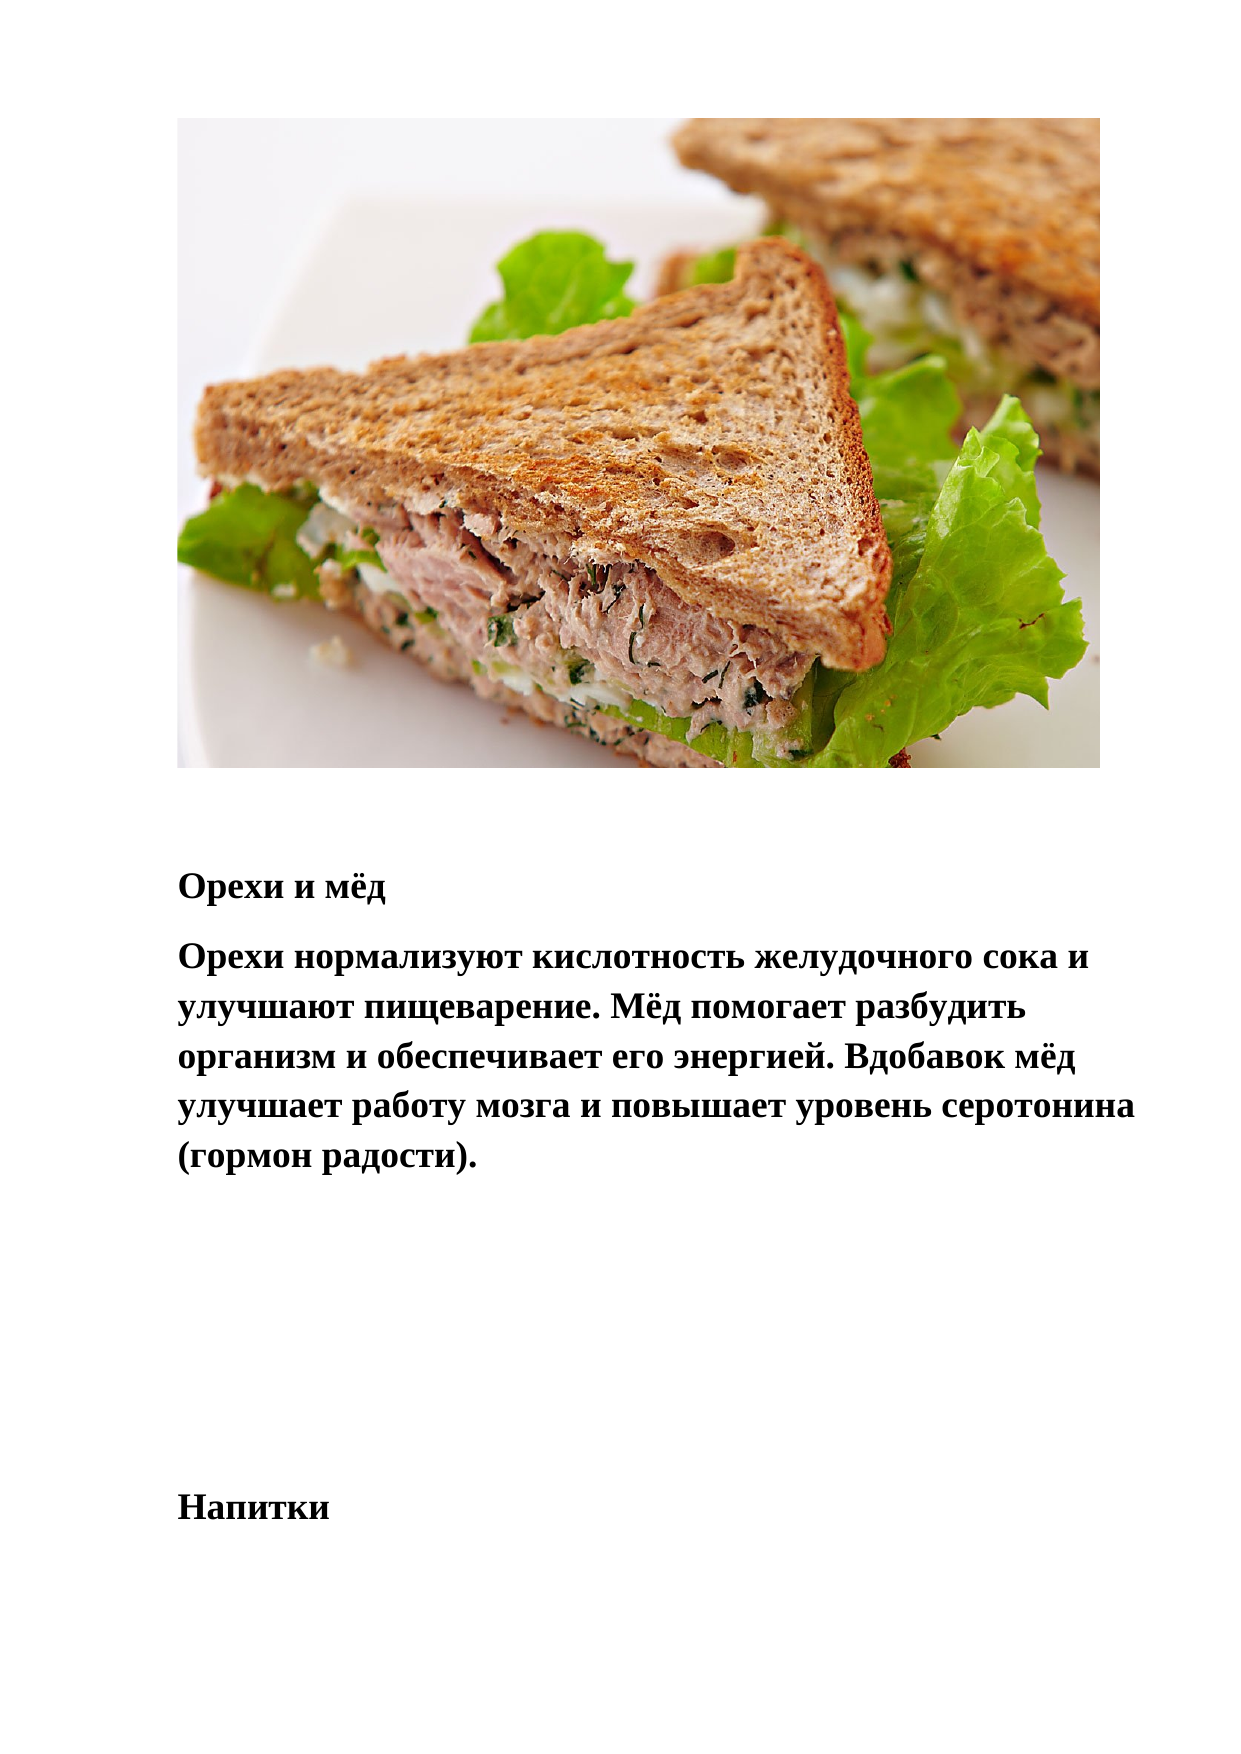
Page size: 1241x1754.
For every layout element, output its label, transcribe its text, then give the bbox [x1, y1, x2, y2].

text Орехи и мёд [177, 863, 1152, 907]
picture [177, 118, 1100, 768]
text Орехи нормализуют кислотность желудочного сока и улучшают пищеварение. Мёд помогает разбудить организм и обеспечивает его энергией. Вдобавок мёд улучшает работу мозга и повышает уровень серотонина (гормон радости). [177, 934, 1152, 1175]
text Напитки [177, 1484, 1152, 1527]
